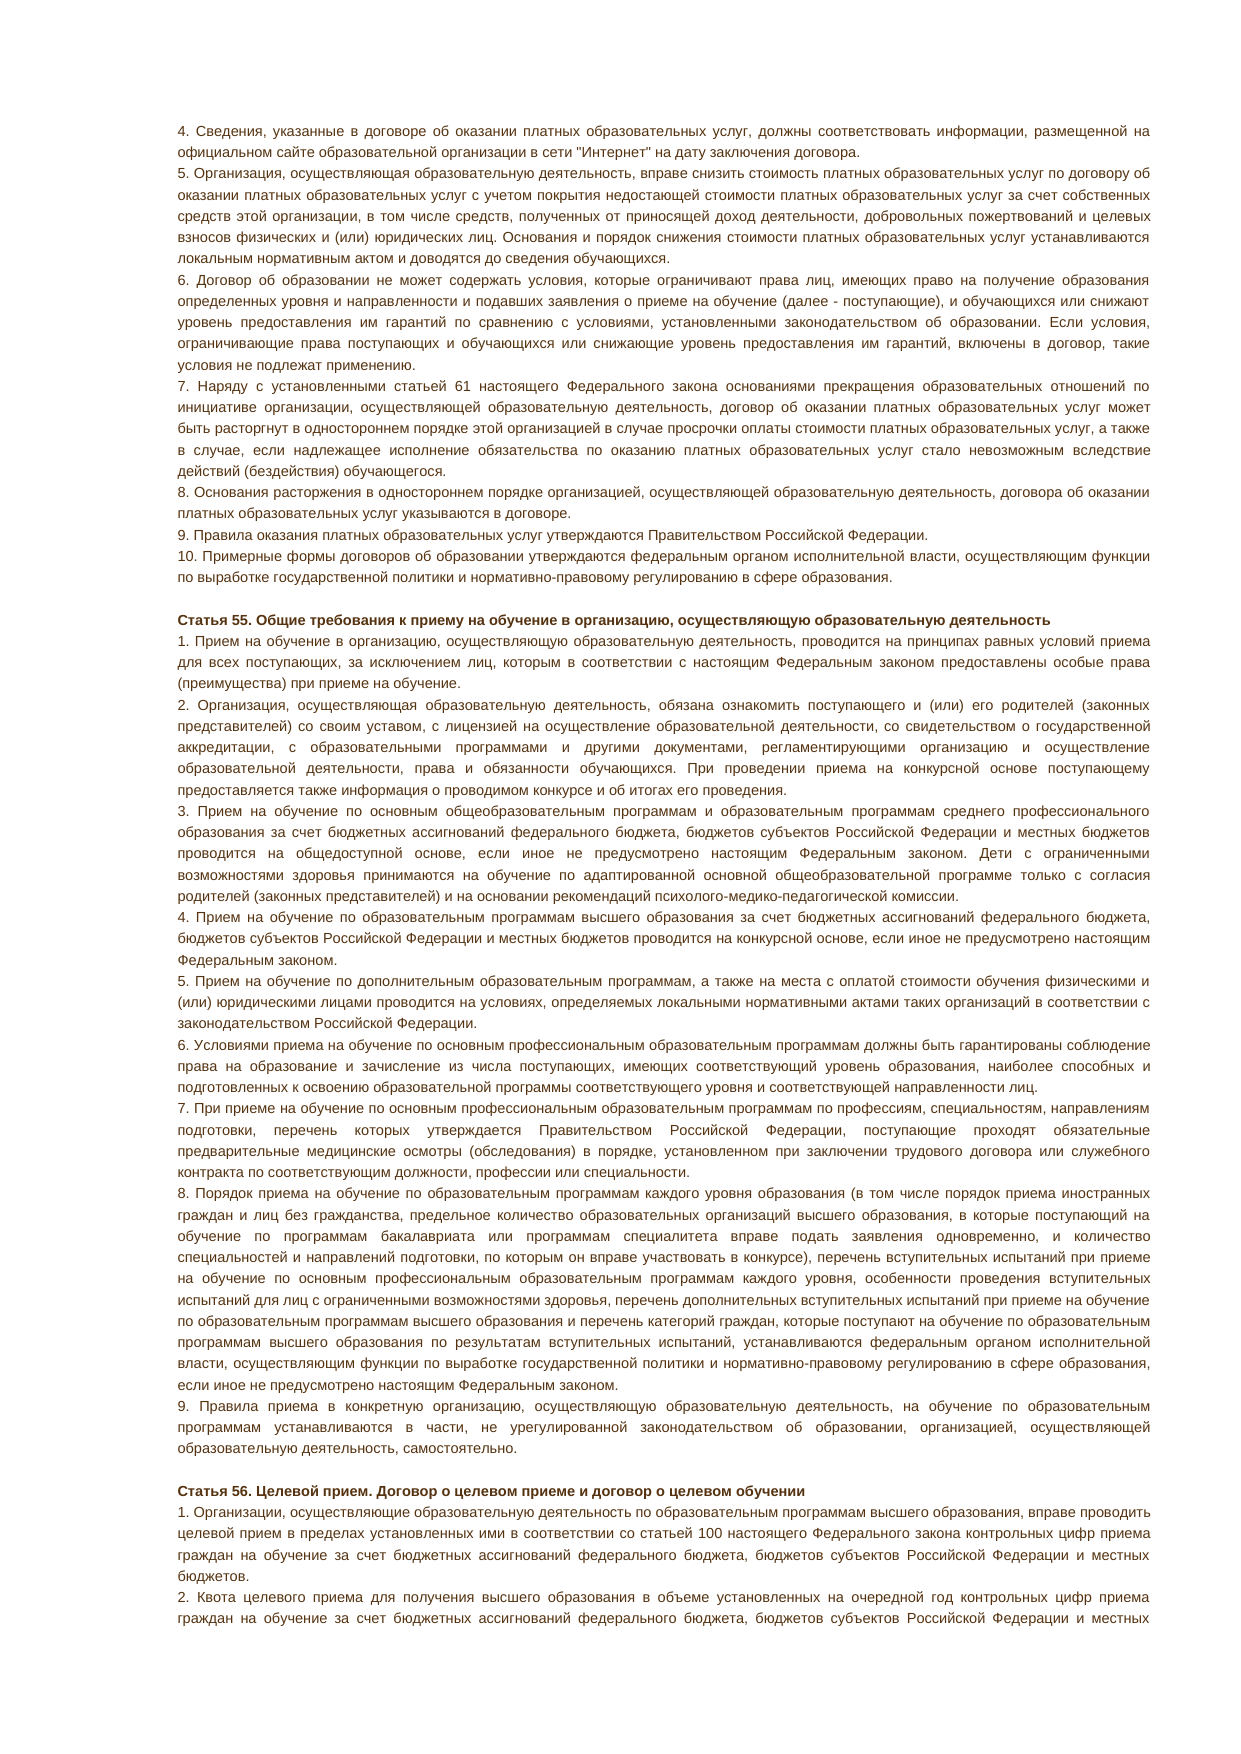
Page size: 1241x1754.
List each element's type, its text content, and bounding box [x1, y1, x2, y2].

text 2. Организация, осуществляющая образовательную деятельность, обязана ознакомить поступающего и (или) его родителей (законных представителей) со своим уставом, с лицензией на осуществление образовательной деятельности, со свидетельством о государственной аккредитации, с образовательными программами и другими документами, регламентирующими организацию и осуществление образовательной деятельности, права и обязанности обучающихся. При проведении приема на конкурсной основе поступающему предоставляется также информация о проводимом конкурсе и об итогах его проведения. [177, 692, 1152, 798]
text 3. Прием на обучение по основным общеобразовательным программам и образовательным программам среднего профессионального образования за счет бюджетных ассигнований федерального бюджета, бюджетов субъектов Российской Федерации и местных бюджетов проводится на общедоступной основе, если иное не предусмотрено настоящим Федеральным законом. Дети с ограниченными возможностями здоровья принимаются на обучение по адаптированной основной общеобразовательной программе только с согласия родителей (законных представителей) и на основании рекомендаций психолого-медико-педагогической комиссии. [177, 798, 1152, 904]
text 4. Сведения, указанные в договоре об оказании платных образовательных услуг, должны соответствовать информации, размещенной на официальном сайте образовательной организации в сети "Интернет" на дату заключения договора. [177, 118, 1152, 161]
text 6. Условиями приема на обучение по основным профессиональным образовательным программам должны быть гарантированы соблюдение права на образование и зачисление из числа поступающих, имеющих соответствующий уровень образования, наиболее способных и подготовленных к освоению образовательной программы соответствующего уровня и соответствующей направленности лиц. [177, 1032, 1152, 1096]
text 1. Прием на обучение в организацию, осуществляющую образовательную деятельность, проводится на принципах равных условий приема для всех поступающих, за исключением лиц, которым в соответствии с настоящим Федеральным законом предоставлены особые права (преимущества) при приеме на обучение. [177, 628, 1152, 692]
text 5. Прием на обучение по дополнительным образовательным программам, а также на места с оплатой стоимости обучения физическими и (или) юридическими лицами проводится на условиях, определяемых локальными нормативными актами таких организаций в соответствии с законодательством Российской Федерации. [177, 968, 1152, 1032]
text 9. Правила оказания платных образовательных услуг утверждаются Правительством Российской Федерации. [177, 522, 1152, 543]
text Статья 56. Целевой прием. Договор о целевом приеме и договор о целевом обучении [177, 1478, 1152, 1499]
text Статья 55. Общие требования к приему на обучение в организацию, осуществляющую образовательную деятельность [177, 607, 1152, 628]
text 5. Организация, осуществляющая образовательную деятельность, вправе снизить стоимость платных образовательных услуг по договору об оказании платных образовательных услуг с учетом покрытия недостающей стоимости платных образовательных услуг за счет собственных средств этой организации, в том числе средств, полученных от приносящей доход деятельности, добровольных пожертвований и целевых взносов физических и (или) юридических лиц. Основания и порядок снижения стоимости платных образовательных услуг устанавливаются локальным нормативным актом и доводятся до сведения обучающихся. [177, 161, 1152, 267]
text 7. При приеме на обучение по основным профессиональным образовательным программам по профессиям, специальностям, направлениям подготовки, перечень которых утверждается Правительством Российской Федерации, поступающие проходят обязательные предварительные медицинские осмотры (обследования) в порядке, установленном при заключении трудового договора или служебного контракта по соответствующим должности, профессии или специальности. [177, 1096, 1152, 1181]
text 8. Порядок приема на обучение по образовательным программам каждого уровня образования (в том числе порядок приема иностранных граждан и лиц без гражданства, предельное количество образовательных организаций высшего образования, в которые поступающий на обучение по программам бакалавриата или программам специалитета вправе подать заявления одновременно, и количество специальностей и направлений подготовки, по которым он вправе участвовать в конкурсе), перечень вступительных испытаний при приеме на обучение по основным профессиональным образовательным программам каждого уровня, особенности проведения вступительных испытаний для лиц с ограниченными возможностями здоровья, перечень дополнительных вступительных испытаний при приеме на обучение по образовательным программам высшего образования и перечень категорий граждан, которые поступают на обучение по образовательным программам высшего образования по результатам вступительных испытаний, устанавливаются федеральным органом исполнительной власти, осуществляющим функции по выработке государственной политики и нормативно-правовому регулированию в сфере образования, если иное не предусмотрено настоящим Федеральным законом. [177, 1181, 1152, 1393]
text 4. Прием на обучение по образовательным программам высшего образования за счет бюджетных ассигнований федерального бюджета, бюджетов субъектов Российской Федерации и местных бюджетов проводится на конкурсной основе, если иное не предусмотрено настоящим Федеральным законом. [177, 904, 1152, 968]
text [177, 1584, 1152, 1627]
text 9. Правила приема в конкретную организацию, осуществляющую образовательную деятельность, на обучение по образовательным программам устанавливаются в части, не урегулированной законодательством об образовании, организацией, осуществляющей образовательную деятельность, самостоятельно. [177, 1393, 1152, 1457]
text 8. Основания расторжения в одностороннем порядке организацией, осуществляющей образовательную деятельность, договора об оказании платных образовательных услуг указываются в договоре. [177, 479, 1152, 522]
text 1. Организации, осуществляющие образовательную деятельность по образовательным программам высшего образования, вправе проводить целевой прием в пределах установленных ими в соответствии со статьей 100 настоящего Федерального закона контрольных цифр приема граждан на обучение за счет бюджетных ассигнований федерального бюджета, бюджетов субъектов Российской Федерации и местных бюджетов. [177, 1499, 1152, 1584]
text 7. Наряду с установленными статьей 61 настоящего Федерального закона основаниями прекращения образовательных отношений по инициативе организации, осуществляющей образовательную деятельность, договор об оказании платных образовательных услуг может быть расторгнут в одностороннем порядке этой организацией в случае просрочки оплаты стоимости платных образовательных услуг, а также в случае, если надлежащее исполнение обязательства по оказанию платных образовательных услуг стало невозможным вследствие действий (бездействия) обучающегося. [177, 373, 1152, 479]
text 10. Примерные формы договоров об образовании утверждаются федеральным органом исполнительной власти, осуществляющим функции по выработке государственной политики и нормативно-правовому регулированию в сфере образования. [177, 543, 1152, 586]
text 6. Договор об образовании не может содержать условия, которые ограничивают права лиц, имеющих право на получение образования определенных уровня и направленности и подавших заявления о приеме на обучение (далее - поступающие), и обучающихся или снижают уровень предоставления им гарантий по сравнению с условиями, установленными законодательством об образовании. Если условия, ограничивающие права поступающих и обучающихся или снижающие уровень предоставления им гарантий, включены в договор, такие условия не подлежат применению. [177, 267, 1152, 373]
